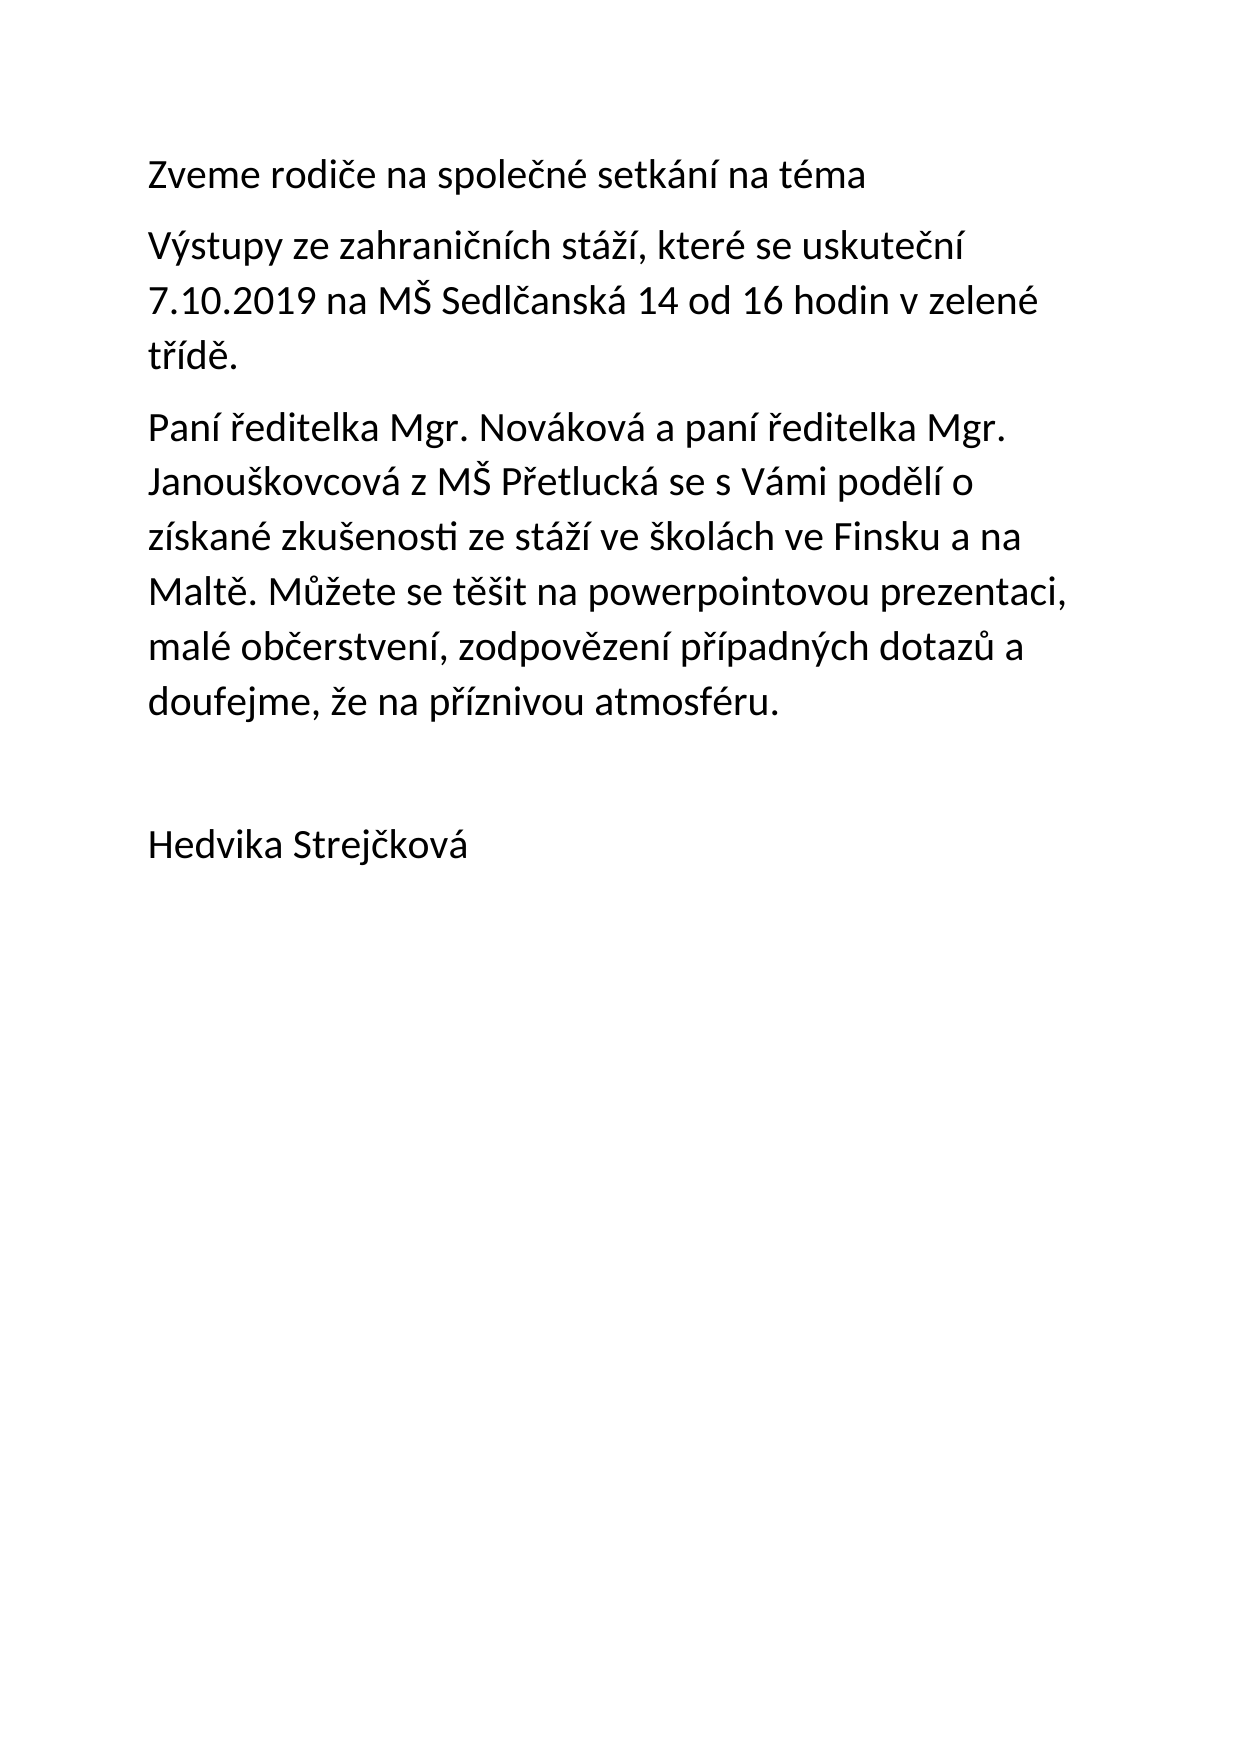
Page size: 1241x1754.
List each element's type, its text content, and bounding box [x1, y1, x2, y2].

text Výstupy ze zahraničních stáží, které se uskuteční 7.10.2019 na MŠ Sedlčanská 14 od 16 hodin v zelené třídě. [148, 219, 1093, 380]
text Paní ředitelka Mgr. Nováková a paní ředitelka Mgr. Janouškovcová z MŠ Přetlucká se s Vámi podělí o získané zkušenosti ze stáží ve školách ve Finsku a na Maltě. Můžete se těšit na powerpointovou prezentaci, malé občerstvení, zodpovězení případných dotazů a doufejme, že na příznivou atmosféru. [148, 401, 1093, 726]
text Zveme rodiče na společné setkání na téma [148, 148, 1093, 198]
text Hedvika Strejčková [148, 818, 1093, 869]
